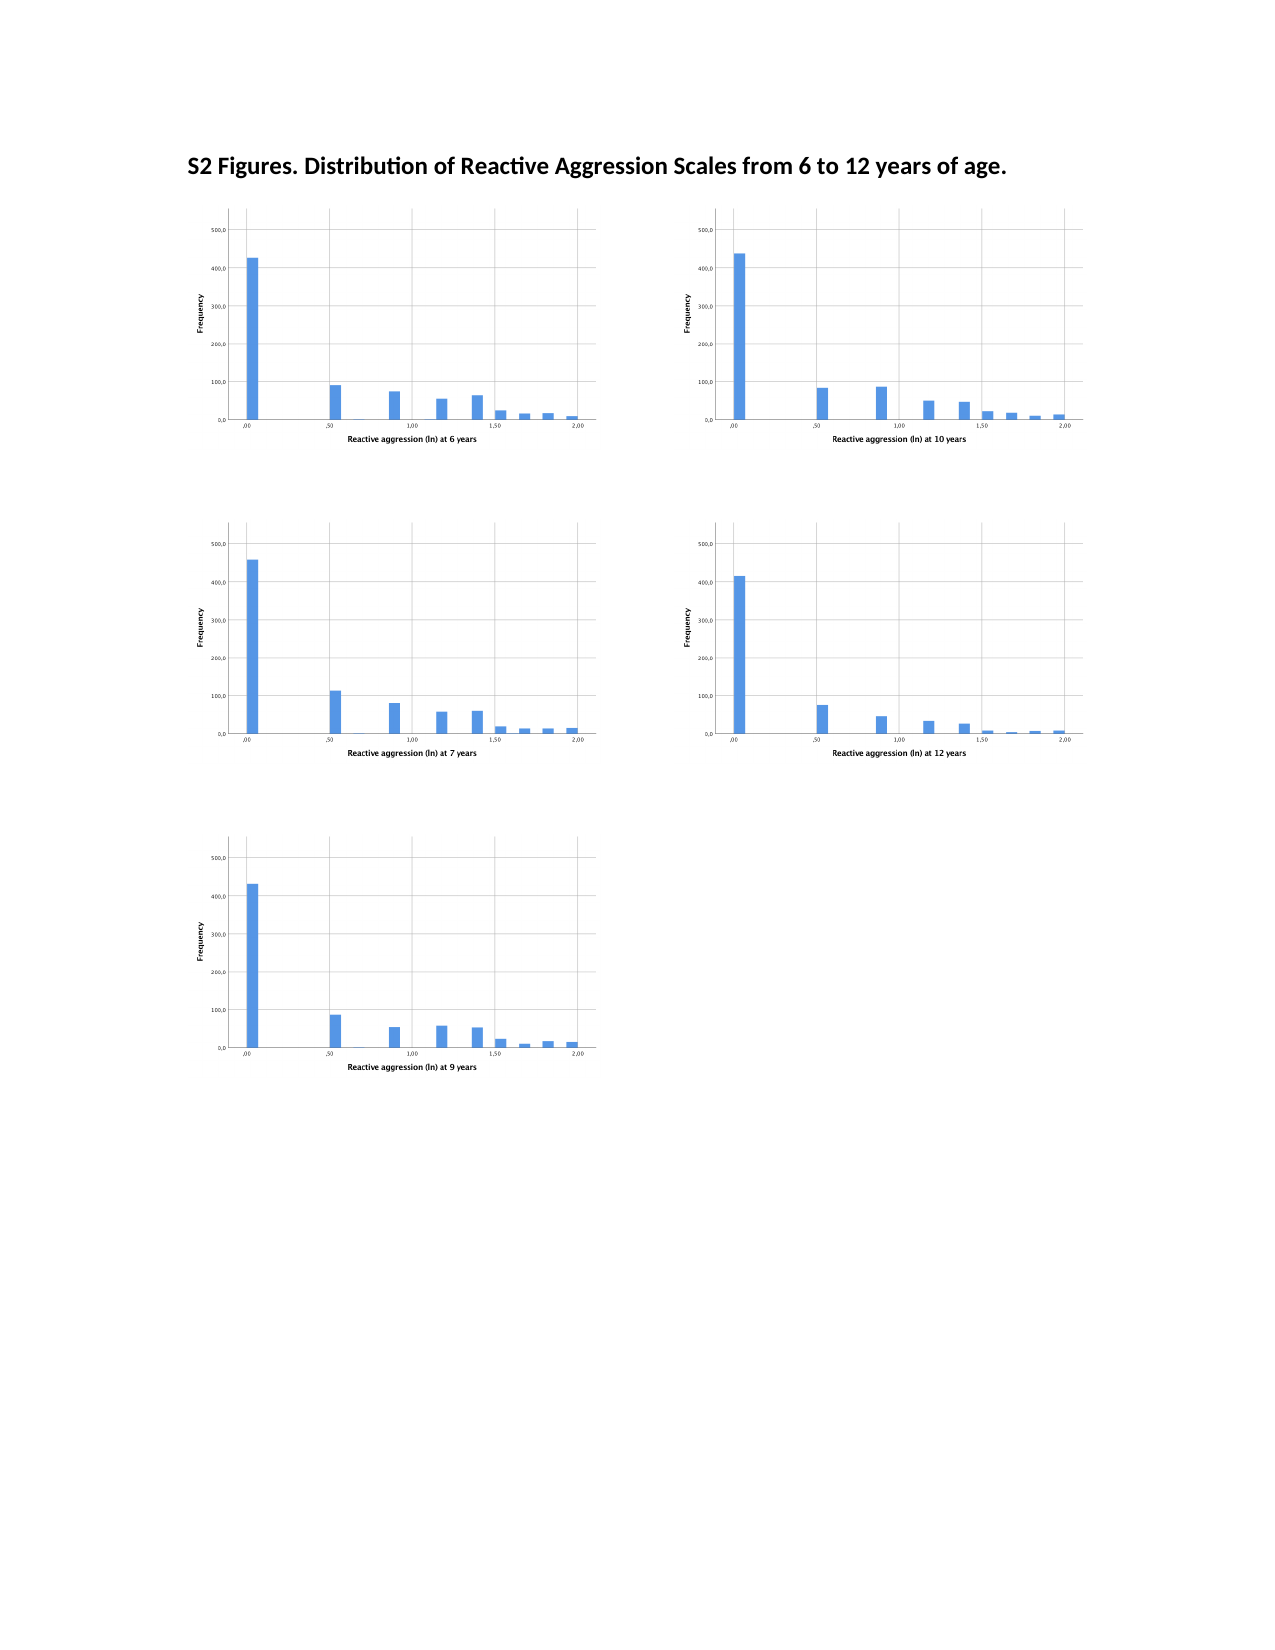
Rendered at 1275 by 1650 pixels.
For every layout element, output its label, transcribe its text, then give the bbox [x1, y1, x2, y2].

text S2 Figures. Distribution of Reactive Aggression Scales from 6 to 12 years of age. [187, 150, 1087, 181]
picture [674, 205, 1088, 450]
picture [187, 834, 601, 1078]
picture [187, 519, 601, 764]
picture [674, 519, 1088, 764]
picture [187, 205, 601, 450]
